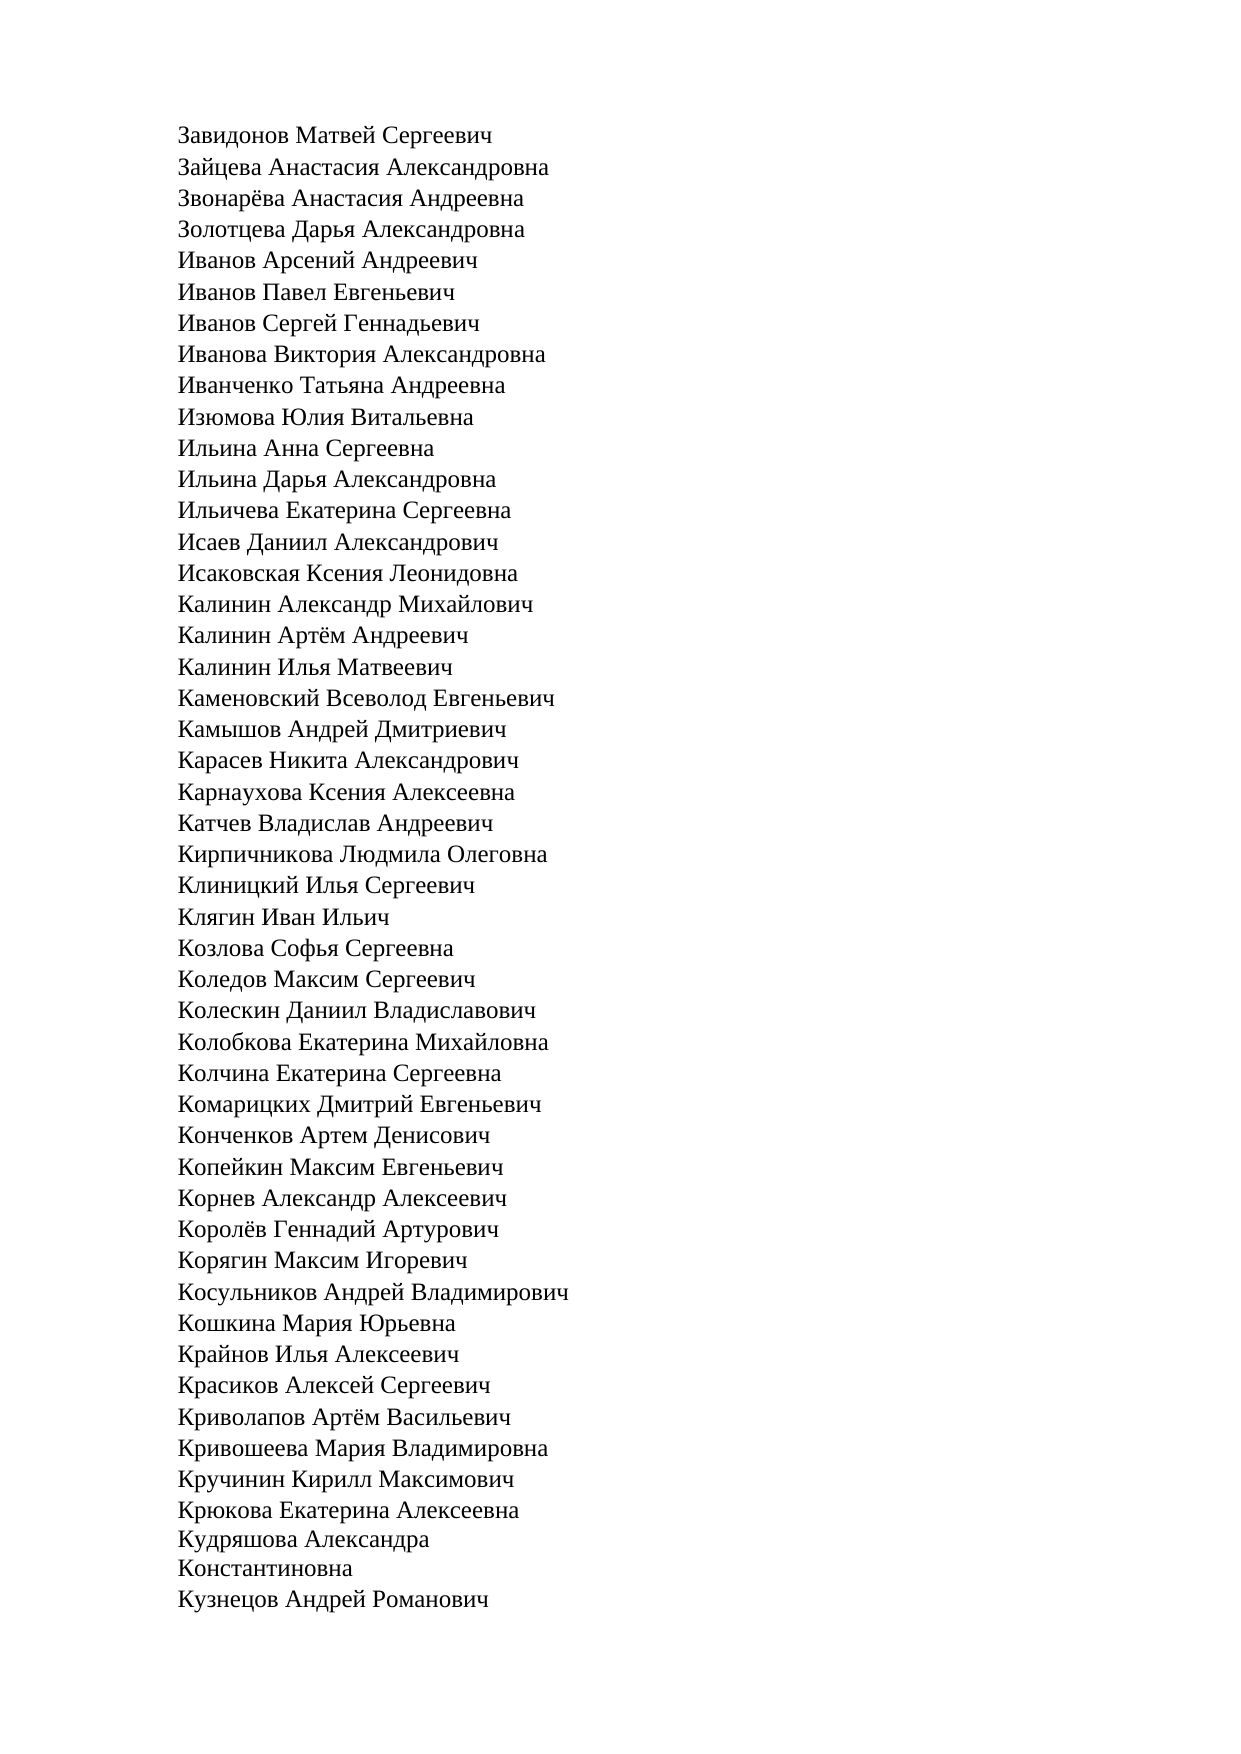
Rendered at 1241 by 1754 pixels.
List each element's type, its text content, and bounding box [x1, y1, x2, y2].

table_cell Королёв Геннадий Артурович [166, 1212, 620, 1243]
table_cell Копейкин Максим Евгеньевич [166, 1149, 620, 1181]
table_cell Кузнецов Андрей Романович [166, 1582, 620, 1613]
table_cell Иванова Виктория Александровна [166, 337, 620, 368]
table_cell Конченков Артем Денисович [166, 1118, 620, 1149]
table_cell Клягин Иван Ильич [166, 899, 620, 931]
table_cell Камышов Андрей Дмитриевич [166, 712, 620, 743]
table_cell Кирпичникова Людмила Олеговна [166, 837, 620, 868]
table_cell Зайцева Анастасия Александровна [166, 149, 620, 181]
table_cell Колескин Даниил Владиславович [166, 993, 620, 1024]
table_cell Корягин Максим Игоревич [166, 1243, 620, 1274]
table_cell Красиков Алексей Сергеевич [166, 1368, 620, 1399]
table_cell Ильина Анна Сергеевна [166, 431, 620, 462]
table_cell Иванов Арсений Андреевич [166, 243, 620, 274]
table_cell Колчина Екатерина Сергеевна [166, 1056, 620, 1087]
table_cell Звонарёва Анастасия Андреевна [166, 181, 620, 212]
table_cell Исаев Даниил Александрович [166, 524, 620, 556]
table_cell Изюмова Юлия Витальевна [166, 399, 620, 431]
table_cell Калинин Артём Андреевич [166, 618, 620, 649]
table_cell Кошкина Мария Юрьевна [166, 1306, 620, 1337]
table_cell Карнаухова Ксения Алексеевна [166, 774, 620, 806]
table_cell Косульников Андрей Владимирович [166, 1274, 620, 1306]
table_cell Комарицких Дмитрий Евгеньевич [166, 1087, 620, 1118]
table_cell Иванченко Татьяна Андреевна [166, 368, 620, 399]
table_cell Крюкова Екатерина Алексеевна [166, 1493, 620, 1524]
table_cell Катчев Владислав Андреевич [166, 806, 620, 837]
table_cell Кудряшова Александра Константиновна [166, 1524, 620, 1582]
table_cell Исаковская Ксения Леонидовна [166, 556, 620, 587]
table_cell Ильина Дарья Александровна [166, 462, 620, 493]
table_cell Иванов Сергей Геннадьевич [166, 306, 620, 337]
table_cell Криволапов Артём Васильевич [166, 1399, 620, 1431]
table_cell Завидонов Матвей Сергеевич [166, 118, 620, 149]
table_cell Иванов Павел Евгеньевич [166, 274, 620, 306]
table_cell Ильичева Екатерина Сергеевна [166, 493, 620, 524]
table_cell Корнев Александр Алексеевич [166, 1181, 620, 1212]
table_cell Крайнов Илья Алексеевич [166, 1337, 620, 1368]
table_cell Калинин Александр Михайлович [166, 587, 620, 618]
table_cell Клиницкий Илья Сергеевич [166, 868, 620, 899]
table_cell Колобкова Екатерина Михайловна [166, 1024, 620, 1056]
table_cell Карасев Никита Александрович [166, 743, 620, 774]
table_cell Кривошеева Мария Владимировна [166, 1431, 620, 1462]
table_cell Коледов Максим Сергеевич [166, 962, 620, 993]
table_cell Кручинин Кирилл Максимович [166, 1462, 620, 1493]
table_cell Каменовский Всеволод Евгеньевич [166, 681, 620, 712]
table_cell Козлова Софья Сергеевна [166, 931, 620, 962]
table_cell Золотцева Дарья Александровна [166, 212, 620, 243]
table_cell Калинин Илья Матвеевич [166, 649, 620, 681]
